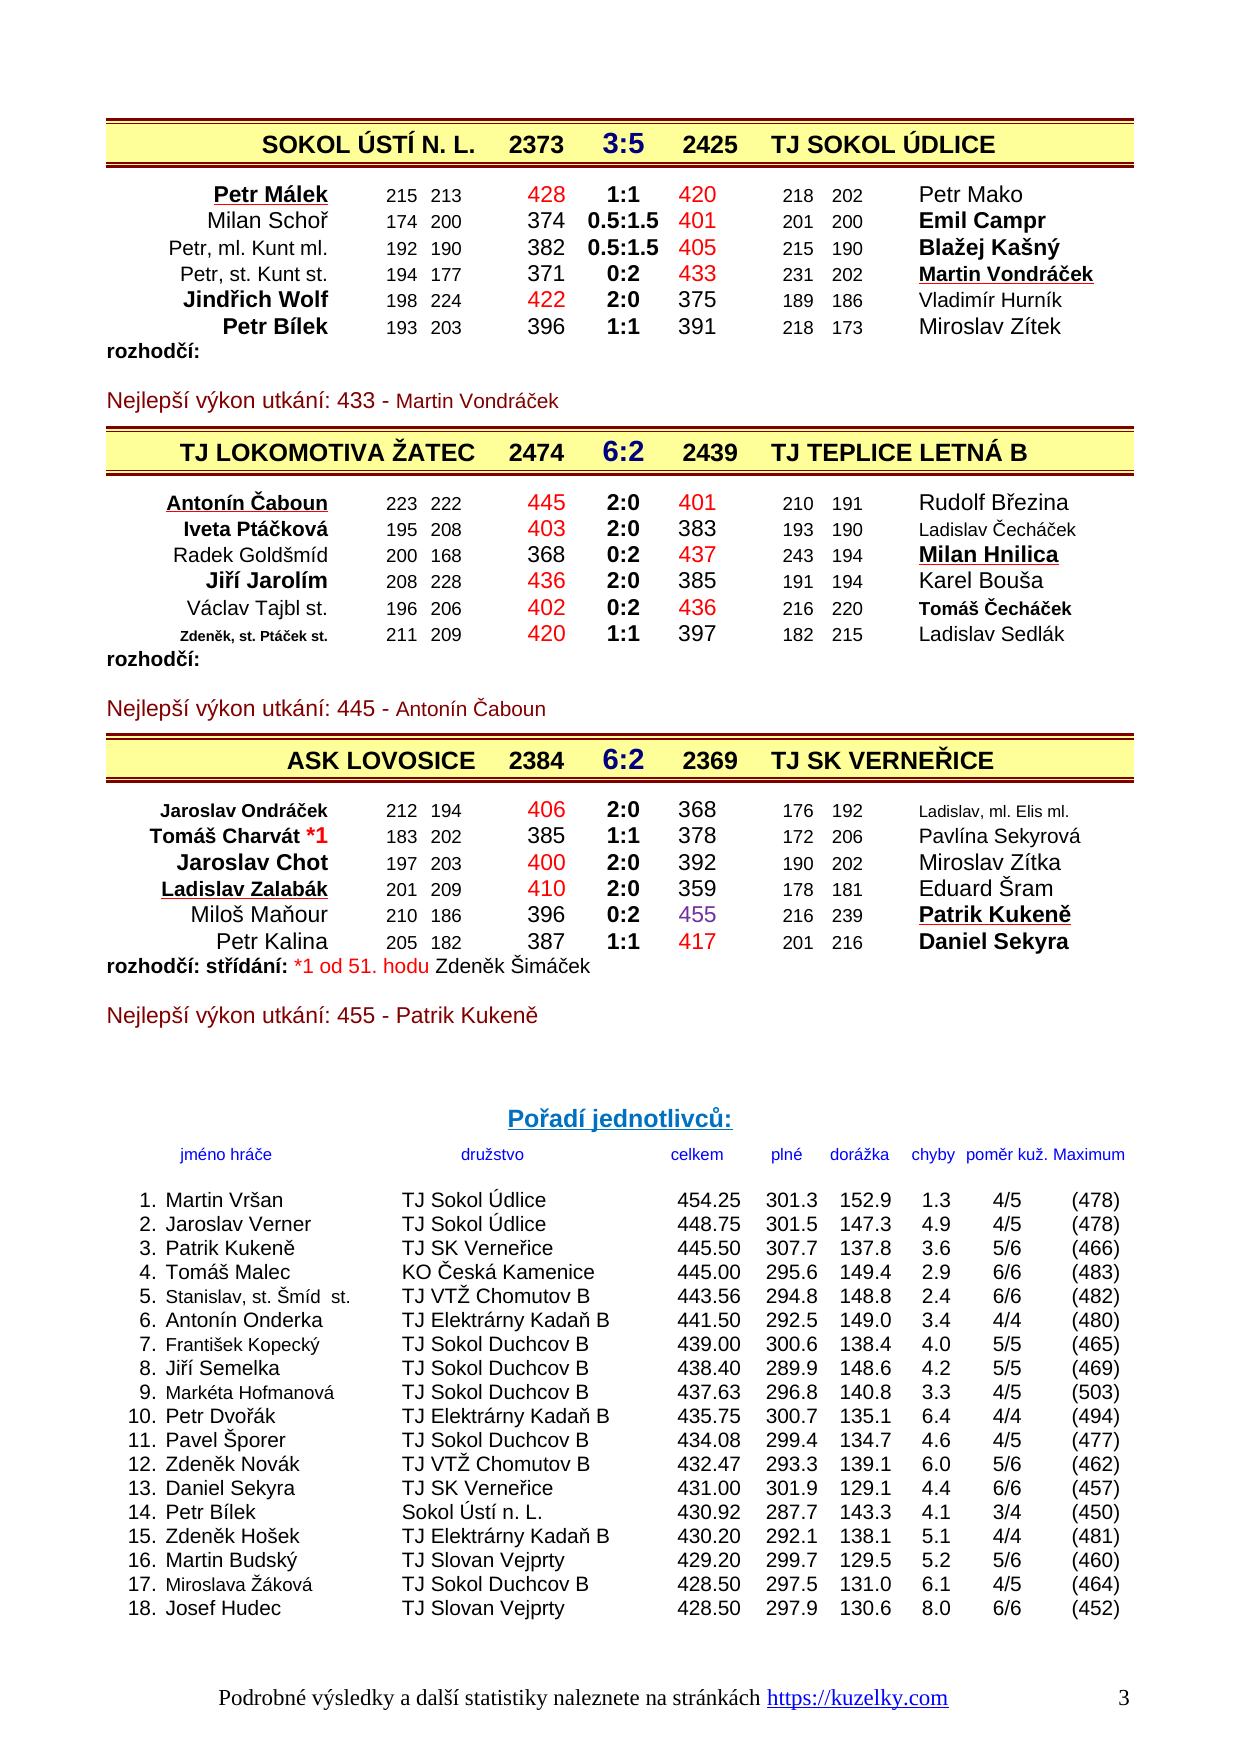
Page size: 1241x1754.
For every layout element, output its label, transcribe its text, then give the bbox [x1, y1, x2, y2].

text Jaroslav Ondráček 212 194 406 2:0 368 176 192 Ladislav, ml. Elis ml. [106, 796, 1134, 822]
text 10. Petr Dvořák TJ Elektrárny Kadaň B 435.75 300.7 135.1 6.4 4/4 (494) [106, 1404, 1134, 1428]
text Jaroslav Chot 197 203 400 2:0 392 190 202 Miroslav Zítka [106, 849, 1134, 875]
text Sokol Ústí n. L. 2373 3:5 2425 TJ Sokol Údlice [106, 124, 1134, 162]
text Petr, st. Kunt st. 194 177 371 0:2 433 231 202 Martin Vondráček [106, 260, 1134, 286]
text Petr Kalina 205 182 387 1:1 417 201 216 Daniel Sekyra [106, 928, 1134, 954]
text 1. Martin Vršan TJ Sokol Údlice 454.25 301.3 152.9 1.3 4/5 (478) [106, 1188, 1134, 1212]
text Iveta Ptáčková 195 208 403 2:0 383 193 190 Ladislav Čecháček [106, 515, 1134, 541]
text 15. Zdeněk Hošek TJ Elektrárny Kadaň B 430.20 292.1 138.1 5.1 4/4 (481) [106, 1523, 1134, 1547]
text 16. Martin Budský TJ Slovan Vejprty 429.20 299.7 129.5 5.2 5/6 (460) [106, 1547, 1134, 1571]
text Petr, ml. Kunt ml. 192 190 382 0.5:1.5 405 215 190 Blažej Kašný [106, 233, 1134, 260]
text 7. František Kopecký TJ Sokol Duchcov B 439.00 300.6 138.4 4.0 5/5 (465) [106, 1332, 1134, 1356]
text 14. Petr Bílek Sokol Ústí n. L. 430.92 287.7 143.3 4.1 3/4 (450) [106, 1499, 1134, 1523]
text 5. Stanislav, st. Šmíd st. TJ VTŽ Chomutov B 443.56 294.8 148.8 2.4 6/6 (482) [106, 1284, 1134, 1308]
text Ladislav Zalabák 201 209 410 2:0 359 178 181 Eduard Šram [106, 875, 1134, 901]
text Radek Goldšmíd 200 168 368 0:2 437 243 194 Milan Hnilica [106, 541, 1134, 567]
text Jindřich Wolf 198 224 422 2:0 375 189 186 Vladimír Hurník [106, 286, 1134, 313]
text TJ Lokomotiva Žatec 2474 6:2 2439 TJ Teplice Letná B [106, 432, 1134, 470]
text Václav Tajbl st. 196 206 402 0:2 436 216 220 Tomáš Čecháček [106, 594, 1134, 620]
text Nejlepší výkon utkání: 455 - Patrik Kukeně [106, 1002, 1134, 1028]
text Antonín Čaboun 223 222 445 2:0 401 210 191 Rudolf Březina [106, 488, 1134, 515]
text jméno hráče družstvo celkem plné dorážka chyby poměr kuž. Maximum [106, 1145, 1134, 1164]
text rozhodčí: střídání: *1 od 51. hodu Zdeněk Šimáček [106, 954, 1134, 978]
text Nejlepší výkon utkání: 433 - Martin Vondráček [106, 387, 1134, 413]
text Pořadí jednotlivců: [94, 1104, 1145, 1132]
text 4. Tomáš Malec KO Česká Kamenice 445.00 295.6 149.4 2.9 6/6 (483) [106, 1260, 1134, 1284]
text 17. Miroslava Žáková TJ Sokol Duchcov B 428.50 297.5 131.0 6.1 4/5 (464) [106, 1571, 1134, 1595]
text Miloš Maňour 210 186 396 0:2 455 216 239 Patrik Kukeně [106, 901, 1134, 928]
text Zdeněk, st. Ptáček st. 211 209 420 1:1 397 182 215 Ladislav Sedlák [106, 620, 1134, 647]
text Nejlepší výkon utkání: 445 - Antonín Čaboun [106, 694, 1134, 721]
text ASK Lovosice 2384 6:2 2369 TJ SK Verneřice [106, 740, 1134, 777]
text Milan Schoř 174 200 374 0.5:1.5 401 201 200 Emil Campr [106, 207, 1134, 233]
text rozhodčí: [106, 647, 1134, 671]
text 8. Jiří Semelka TJ Sokol Duchcov B 438.40 289.9 148.6 4.2 5/5 (469) [106, 1356, 1134, 1380]
text 6. Antonín Onderka TJ Elektrárny Kadaň B 441.50 292.5 149.0 3.4 4/4 (480) [106, 1308, 1134, 1332]
text 12. Zdeněk Novák TJ VTŽ Chomutov B 432.47 293.3 139.1 6.0 5/6 (462) [106, 1452, 1134, 1476]
text 3. Patrik Kukeně TJ SK Verneřice 445.50 307.7 137.8 3.6 5/6 (466) [106, 1236, 1134, 1260]
text 9. Markéta Hofmanová TJ Sokol Duchcov B 437.63 296.8 140.8 3.3 4/5 (503) [106, 1380, 1134, 1404]
text Jiří Jarolím 208 228 436 2:0 385 191 194 Karel Bouša [106, 567, 1134, 594]
text rozhodčí: [106, 339, 1134, 363]
text 2. Jaroslav Verner TJ Sokol Údlice 448.75 301.5 147.3 4.9 4/5 (478) [106, 1212, 1134, 1236]
text 11. Pavel Šporer TJ Sokol Duchcov B 434.08 299.4 134.7 4.6 4/5 (477) [106, 1428, 1134, 1452]
text Petr Málek 215 213 428 1:1 420 218 202 Petr Mako [106, 181, 1134, 207]
text Petr Bílek 193 203 396 1:1 391 218 173 Miroslav Zítek [106, 313, 1134, 339]
text Tomáš Charvát *1 183 202 385 1:1 378 172 206 Pavlína Sekyrová [106, 822, 1134, 849]
text 18. Josef Hudec TJ Slovan Vejprty 428.50 297.9 130.6 8.0 6/6 (452) [106, 1595, 1134, 1619]
text 13. Daniel Sekyra TJ SK Verneřice 431.00 301.9 129.1 4.4 6/6 (457) [106, 1476, 1134, 1499]
